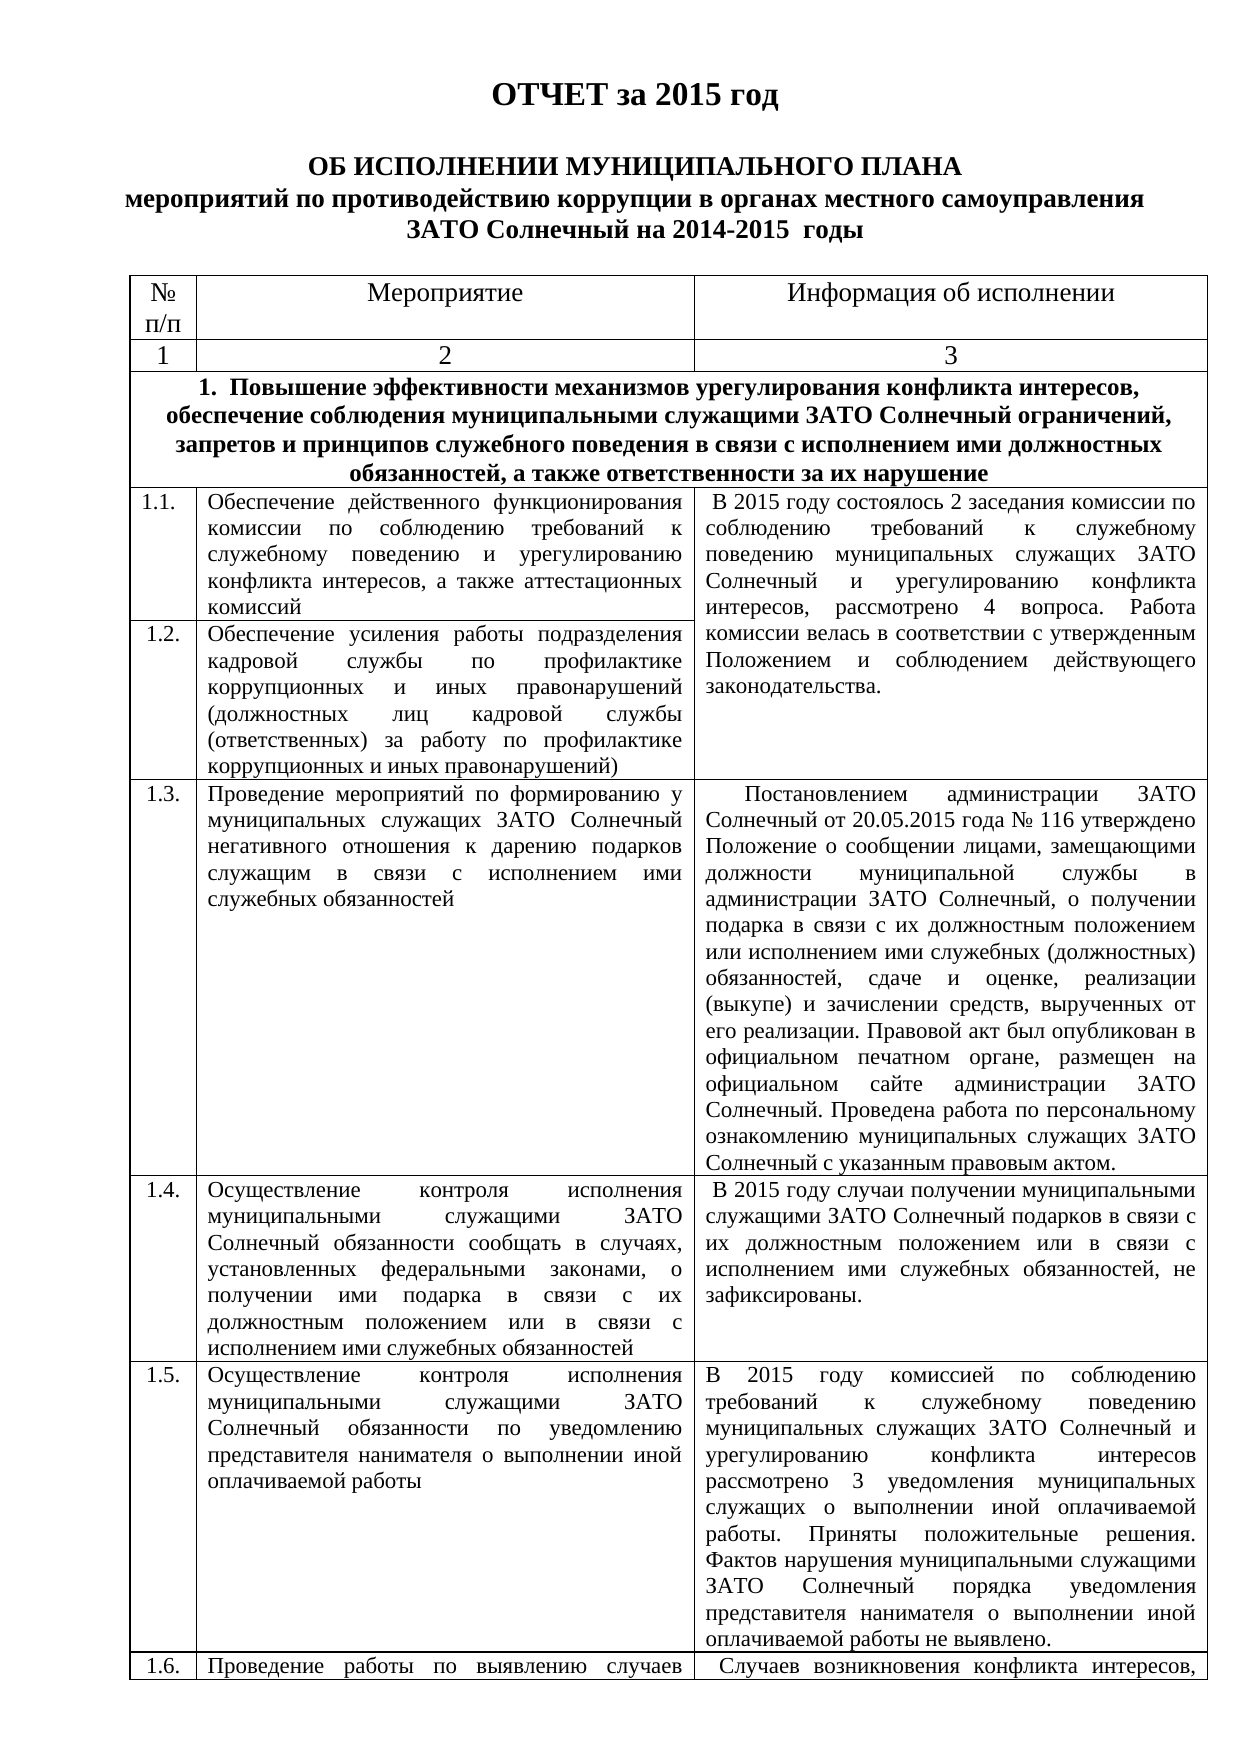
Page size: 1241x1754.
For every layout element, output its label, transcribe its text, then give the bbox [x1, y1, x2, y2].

table_cell 1.2. [131, 621, 196, 779]
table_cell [695, 1653, 1207, 1679]
table_cell 2 [197, 340, 694, 371]
table_cell Проведение мероприятий по формированию у муниципальных служащих ЗАТО Солнечный негативного отношения к дарению подарков служащим в связи с исполнением ими служебных обязанностей [197, 780, 694, 1175]
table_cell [197, 1653, 694, 1679]
table_header Информация об исполнении [695, 276, 1207, 338]
table_cell Постановлением администрации ЗАТО Солнечный от 20.05.2015 года № 116 утверждено Положение о сообщении лицами, замещающими должности муниципальной службы в администрации ЗАТО Солнечный, о получении подарка в связи с их должностным положением или исполнением ими служебных (должностных) обязанностей, сдаче и оценке, реализации (выкупе) и зачислении средств, вырученных от его реализации. Правовой акт был опубликован в официальном печатном органе, размещен на официальном сайте администрации ЗАТО Солнечный. Проведена работа по персональному ознакомлению муниципальных служащих ЗАТО Солнечный с указанным правовым актом. [695, 780, 1207, 1175]
table_cell В 2015 году состоялось 2 заседания комиссии по соблюдению требований к служебному поведению муниципальных служащих ЗАТО Солнечный и урегулированию конфликта интересов, рассмотрено 4 вопроса. Работа комиссии велась в соответствии с утвержденным Положением и соблюдением действующего законодательства. [695, 488, 1207, 779]
table_cell Обеспечение действенного функционирования комиссии по соблюдению требований к служебному поведению и урегулированию конфликта интересов, а также аттестационных комиссий [197, 488, 694, 619]
table_cell 1 [131, 340, 196, 371]
table_header Мероприятие [197, 276, 694, 338]
table_cell 1.4. [131, 1176, 196, 1361]
table_cell Осуществление контроля исполнения муниципальными служащими ЗАТО Солнечный обязанности по уведомлению представителя нанимателя о выполнении иной оплачиваемой работы [197, 1362, 694, 1651]
table_cell 1.6. [131, 1653, 196, 1679]
table_cell 1. Повышение эффективности механизмов урегулирования конфликта интересов, обеспечение соблюдения муниципальными служащими ЗАТО Солнечный ограничений, запретов и принципов служебного поведения в связи с исполнением ими должностных обязанностей, а также ответственности за их нарушение [131, 372, 1207, 487]
table_cell Обеспечение усиления работы подразделения кадровой службы по профилактике коррупционных и иных правонарушений (должностных лиц кадровой службы (ответственных) за работу по профилактике коррупционных и иных правонарушений) [197, 621, 694, 779]
table_cell 1.5. [131, 1362, 196, 1651]
table_cell 1.1. [131, 488, 196, 619]
table_header № п/п [131, 276, 196, 338]
text мероприятий по противодействию коррупции в органах местного самоуправления ЗАТО Солнечный на 2014-2015 годы [118, 182, 1152, 244]
table_cell В 2015 году комиссией по соблюдению требований к служебному поведению муниципальных служащих ЗАТО Солнечный и урегулированию конфликта интересов рассмотрено 3 уведомления муниципальных служащих о выполнении иной оплачиваемой работы. Приняты положительные решения. Фактов нарушения муниципальными служащими ЗАТО Солнечный порядка уведомления представителя нанимателя о выполнении иной оплачиваемой работы не выявлено. [695, 1362, 1207, 1651]
table_cell 3 [695, 340, 1207, 371]
table_cell В 2015 году случаи получении муниципальными служащими ЗАТО Солнечный подарков в связи с их должностным положением или в связи с исполнением ими служебных обязанностей, не зафиксированы. [695, 1176, 1207, 1361]
text ОБ ИСПОЛНЕНИИ МУНИЦИПАЛЬНОГО ПЛАНА [118, 151, 1152, 182]
table_cell 1.3. [131, 780, 196, 1175]
table_cell Осуществление контроля исполнения муниципальными служащими ЗАТО Солнечный обязанности сообщать в случаях, установленных федеральными законами, о получении ими подарка в связи с их должностным положением или в связи с исполнением ими служебных обязанностей [197, 1176, 694, 1361]
text ОТЧЕТ за 2015 год [118, 74, 1152, 112]
